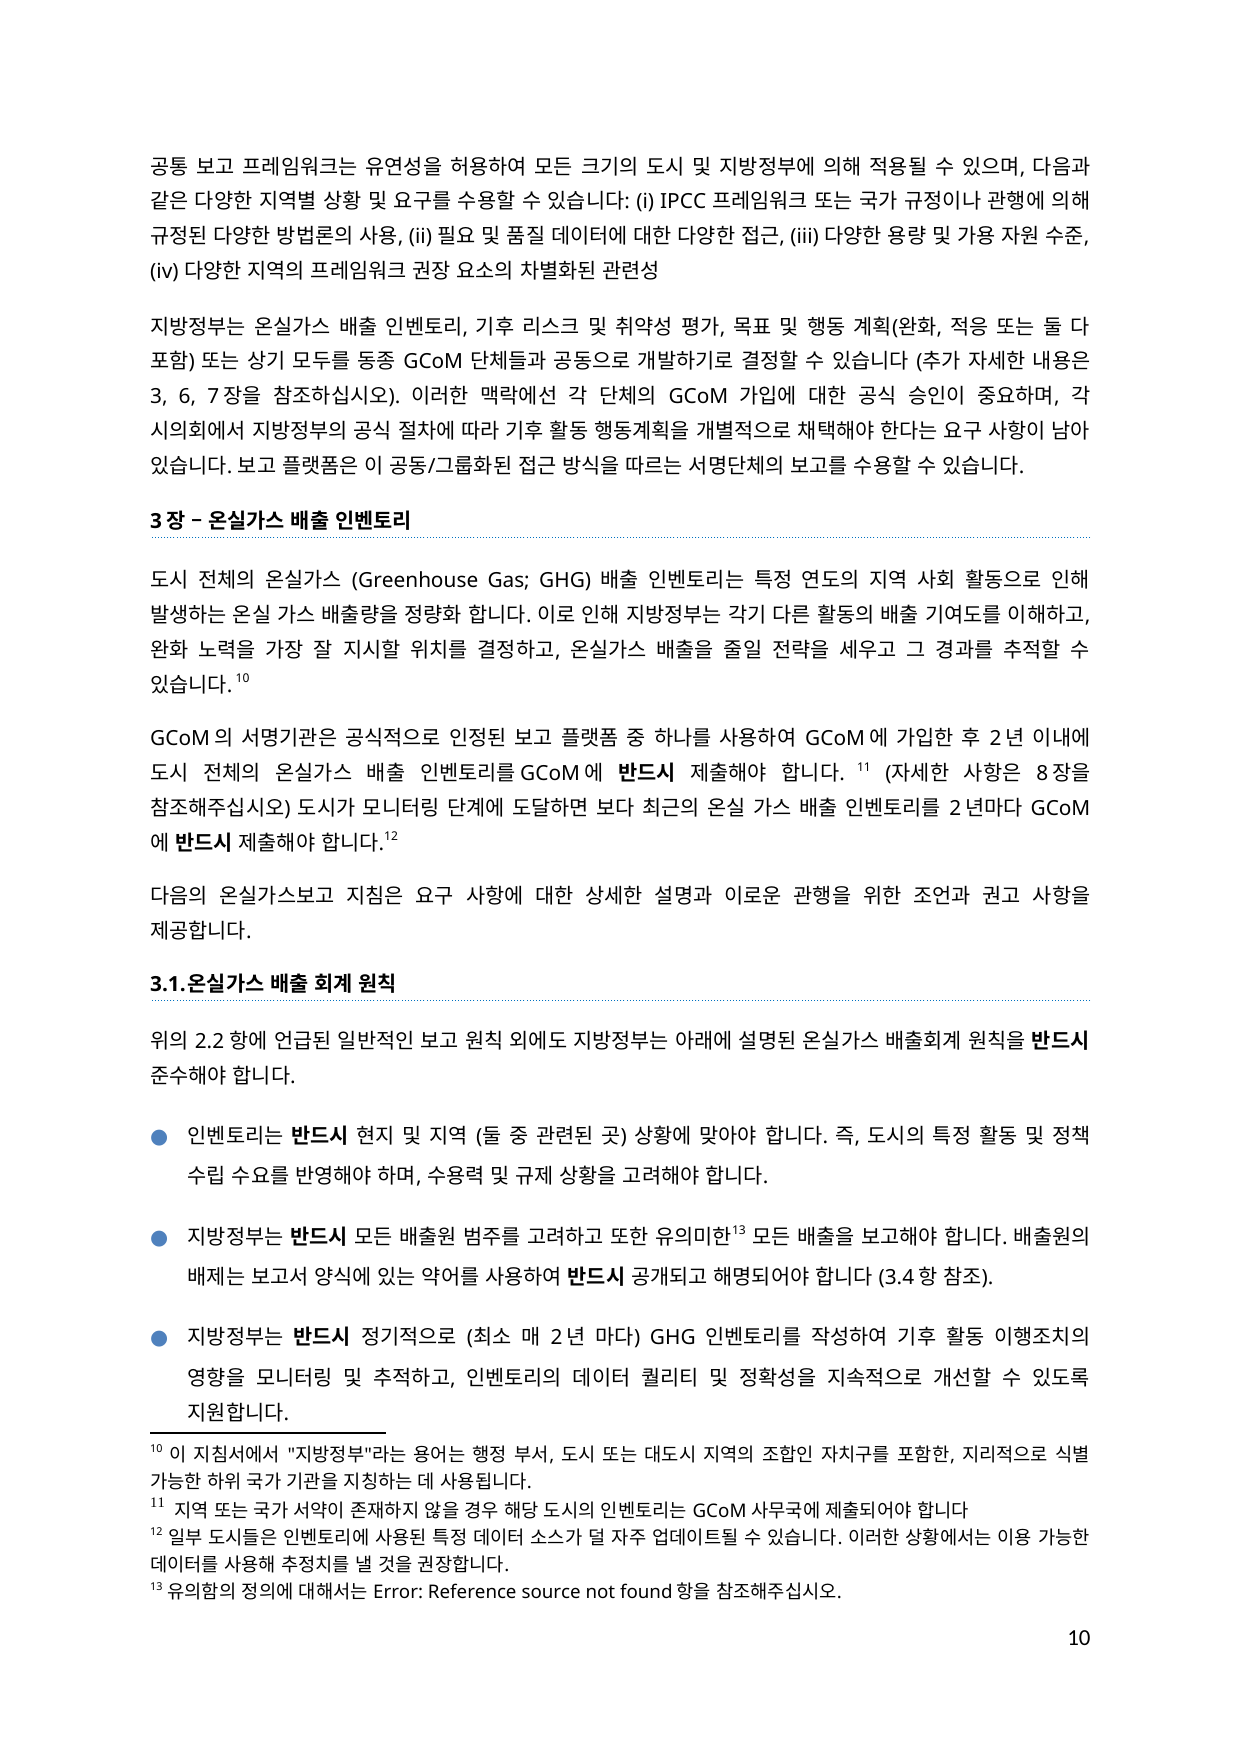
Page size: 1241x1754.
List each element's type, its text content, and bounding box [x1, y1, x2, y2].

text 다음의 온실가스보고 지침은 요구 사항에 대한 상세한 설명과 이로운 관행을 위한 조언과 권고 사항을 제공합니다. [150, 879, 1090, 944]
text 도시 전체의 온실가스 (Greenhouse Gas; GHG) 배출 인벤토리는 특정 연도의 지역 사회 활동으로 인해 발생하는 온실 가스 배출량을 정량화 합니다. 이로 인해 지방정부는 각기 다른 활동의 배출 기여도를 이해하고, 완화 노력을 가장 잘 지시할 위치를 결정하고, 온실가스 배출을 줄일 전략을 세우고 그 경과를 추적할 수 있습니다. [150, 563, 1090, 698]
list 지방정부는 반드시 모든 배출원 범주를 고려하고 또한 유의미한 모든 배출을 보고해야 합니다. 배출원의 배제는 보고서 양식에 있는 약어를 사용하여 반드시 공개되고 해명되어야 합니다 (3.4항 참조). [150, 1213, 1090, 1291]
text GCoM의 서명기관은 공식적으로 인정된 보고 플랫폼 중 하나를 사용하여 GCoM에 가입한 후 2년 이내에 도시 전체의 온실가스 배출 인벤토리를GCoM에 반드시 제출해야 합니다. (자세한 사항은 8장을 참조해주십시오) 도시가 모니터링 단계에 도달하면 보다 최근의 온실 가스 배출 인벤토리를 2년마다 GCoM에 반드시 제출해야 합니다. [150, 721, 1090, 856]
list 지방정부는 반드시 정기적으로 (최소 매 2년 마다) GHG 인벤토리를 작성하여 기후 활동 이행조치의 영향을 모니터링 및 추적하고, 인벤토리의 데이터 퀄리티 및 정확성을 지속적으로 개선할 수 있도록 지원합니다. [150, 1314, 1090, 1426]
subtitle 온실가스 배출 회계 원칙 [150, 967, 1090, 1001]
text 공통 보고 프레임워크는 유연성을 허용하여 모든 크기의 도시 및 지방정부에 의해 적용될 수 있으며, 다음과 같은 다양한 지역별 상황 및 요구를 수용할 수 있습니다: (i) IPCC 프레임워크 또는 국가 규정이나 관행에 의해 규정된 다양한 방법론의 사용, (ii) 필요 및 품질 데이터에 대한 다양한 접근, (iii) 다양한 용량 및 가용 자원 수준, (iv) 다양한 지역의 프레임워크 권장 요소의 차별화된 관련성 [150, 150, 1090, 285]
subtitle 3장 – 온실가스 배출 인벤토리 [150, 505, 1090, 538]
list 인벤토리는 반드시 현지 및 지역 (둘 중 관련된 곳) 상황에 맞아야 합니다. 즉, 도시의 특정 활동 및 정책 수립 수요를 반영해야 하며, 수용력 및 규제 상황을 고려해야 합니다. [150, 1112, 1090, 1190]
text 위의 2.2 항에 언급된 일반적인 보고 원칙 외에도 지방정부는 아래에 설명된 온실가스 배출회계 원칙을 반드시 준수해야 합니다. [150, 1024, 1090, 1089]
text 지방정부는 온실가스 배출 인벤토리, 기후 리스크 및 취약성 평가, 목표 및 행동 계획(완화, 적응 또는 둘 다 포함) 또는 상기 모두를 동종 GCoM 단체들과 공동으로 개발하기로 결정할 수 있습니다 (추가 자세한 내용은 3, 6, 7장을 참조하십시오). 이러한 맥락에선 각 단체의 GCoM 가입에 대한 공식 승인이 중요하며, 각 시의회에서 지방정부의 공식 절차에 따라 기후 활동 행동계획을 개별적으로 채택해야 한다는 요구 사항이 남아 있습니다. 보고 플랫폼은 이 공동/그룹화된 접근 방식을 따르는 서명단체의 보고를 수용할 수 있습니다. [150, 310, 1090, 479]
